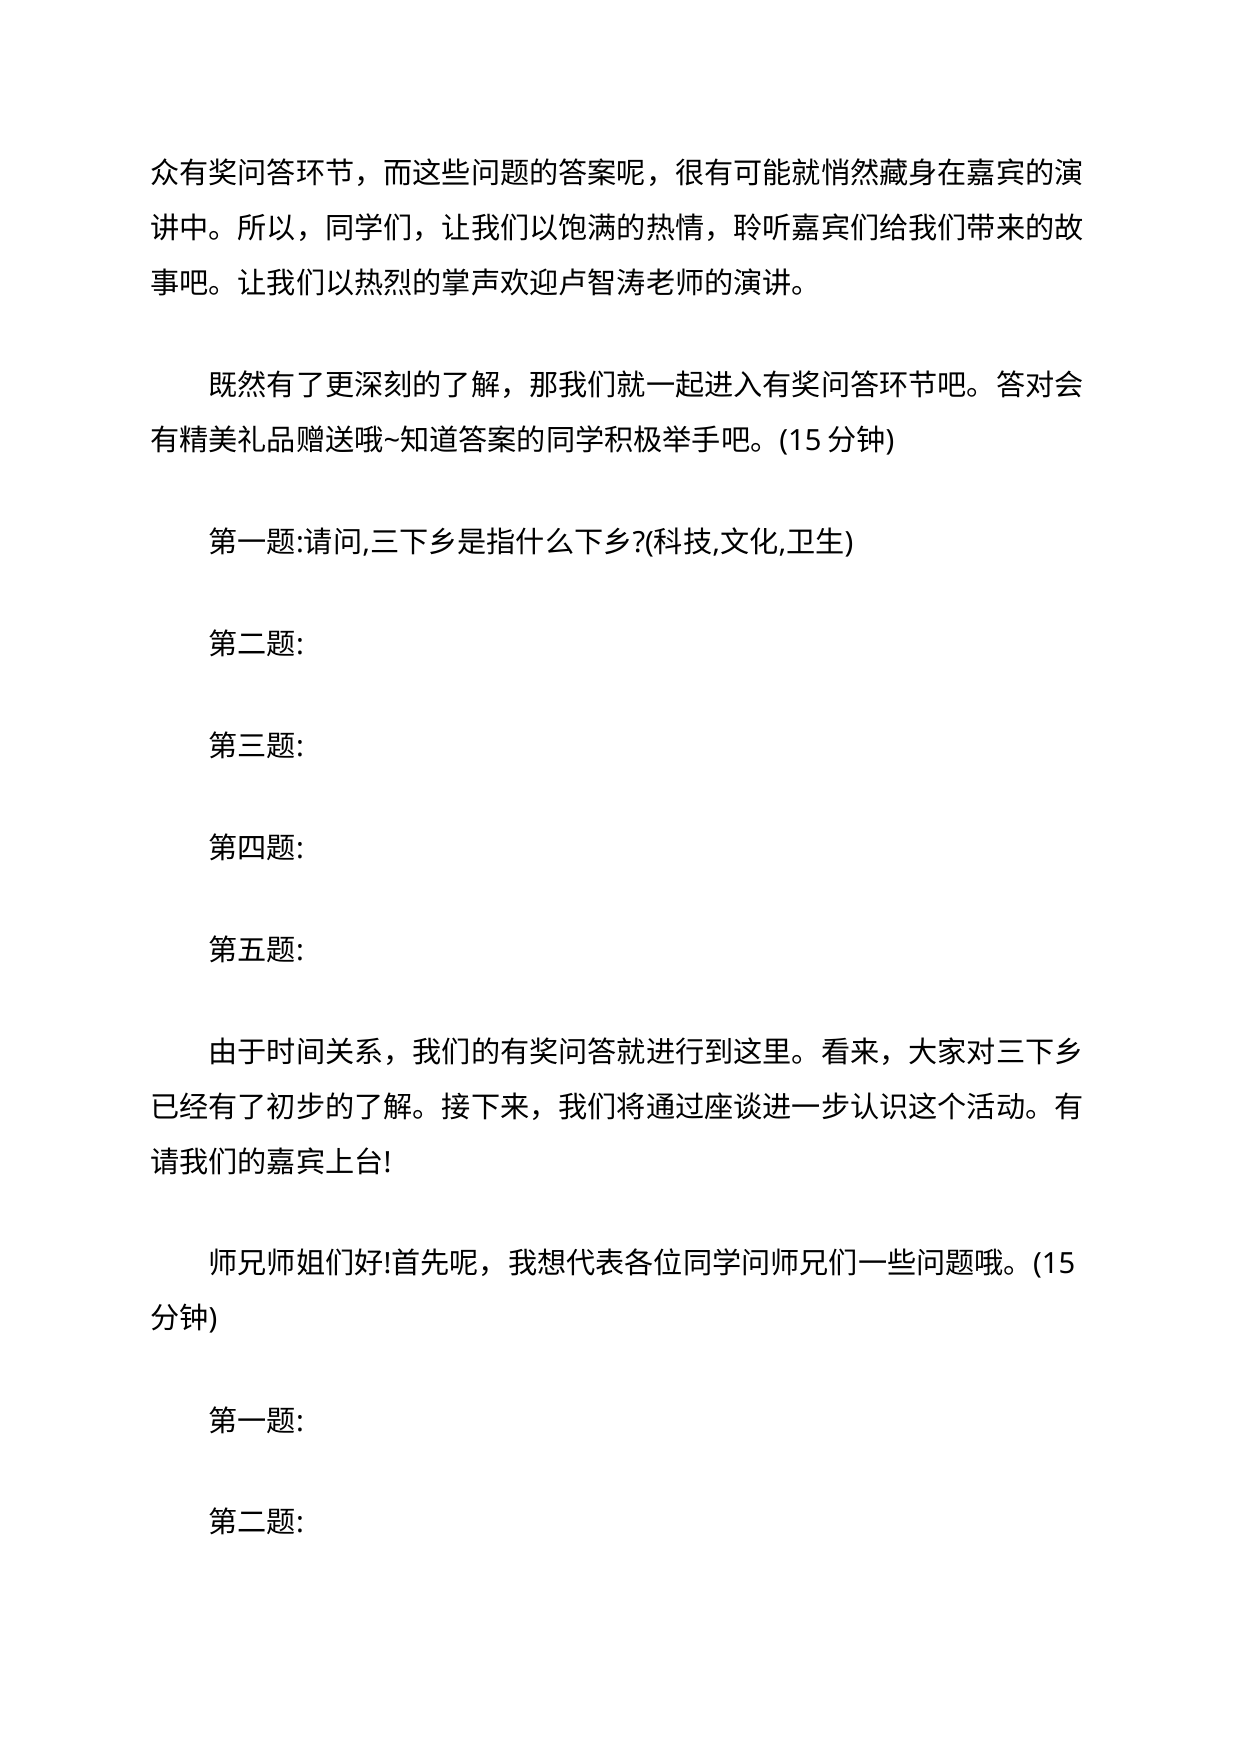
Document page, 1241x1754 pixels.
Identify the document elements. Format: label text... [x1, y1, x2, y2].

text 师兄师姐们好!首先呢，我想代表各位同学问师兄们一些问题哦。(15分钟) [150, 1240, 1090, 1337]
text 第一题:请问,三下乡是指什么下乡?(科技,文化,卫生) [150, 518, 1090, 561]
text 既然有了更深刻的了解，那我们就一起进入有奖问答环节吧。答对会有精美礼品赠送哦~知道答案的同学积极举手吧。(15分钟) [150, 362, 1090, 459]
text 第三题: [150, 722, 1090, 765]
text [150, 150, 1090, 302]
text 第四题: [150, 824, 1090, 867]
text 第二题: [150, 620, 1090, 663]
text 第二题: [150, 1499, 1090, 1541]
text 由于时间关系，我们的有奖问答就进行到这里。看来，大家对三下乡已经有了初步的了解。接下来，我们将通过座谈进一步认识这个活动。有请我们的嘉宾上台! [150, 1028, 1090, 1181]
text 第一题: [150, 1397, 1090, 1439]
text 第五题: [150, 926, 1090, 969]
